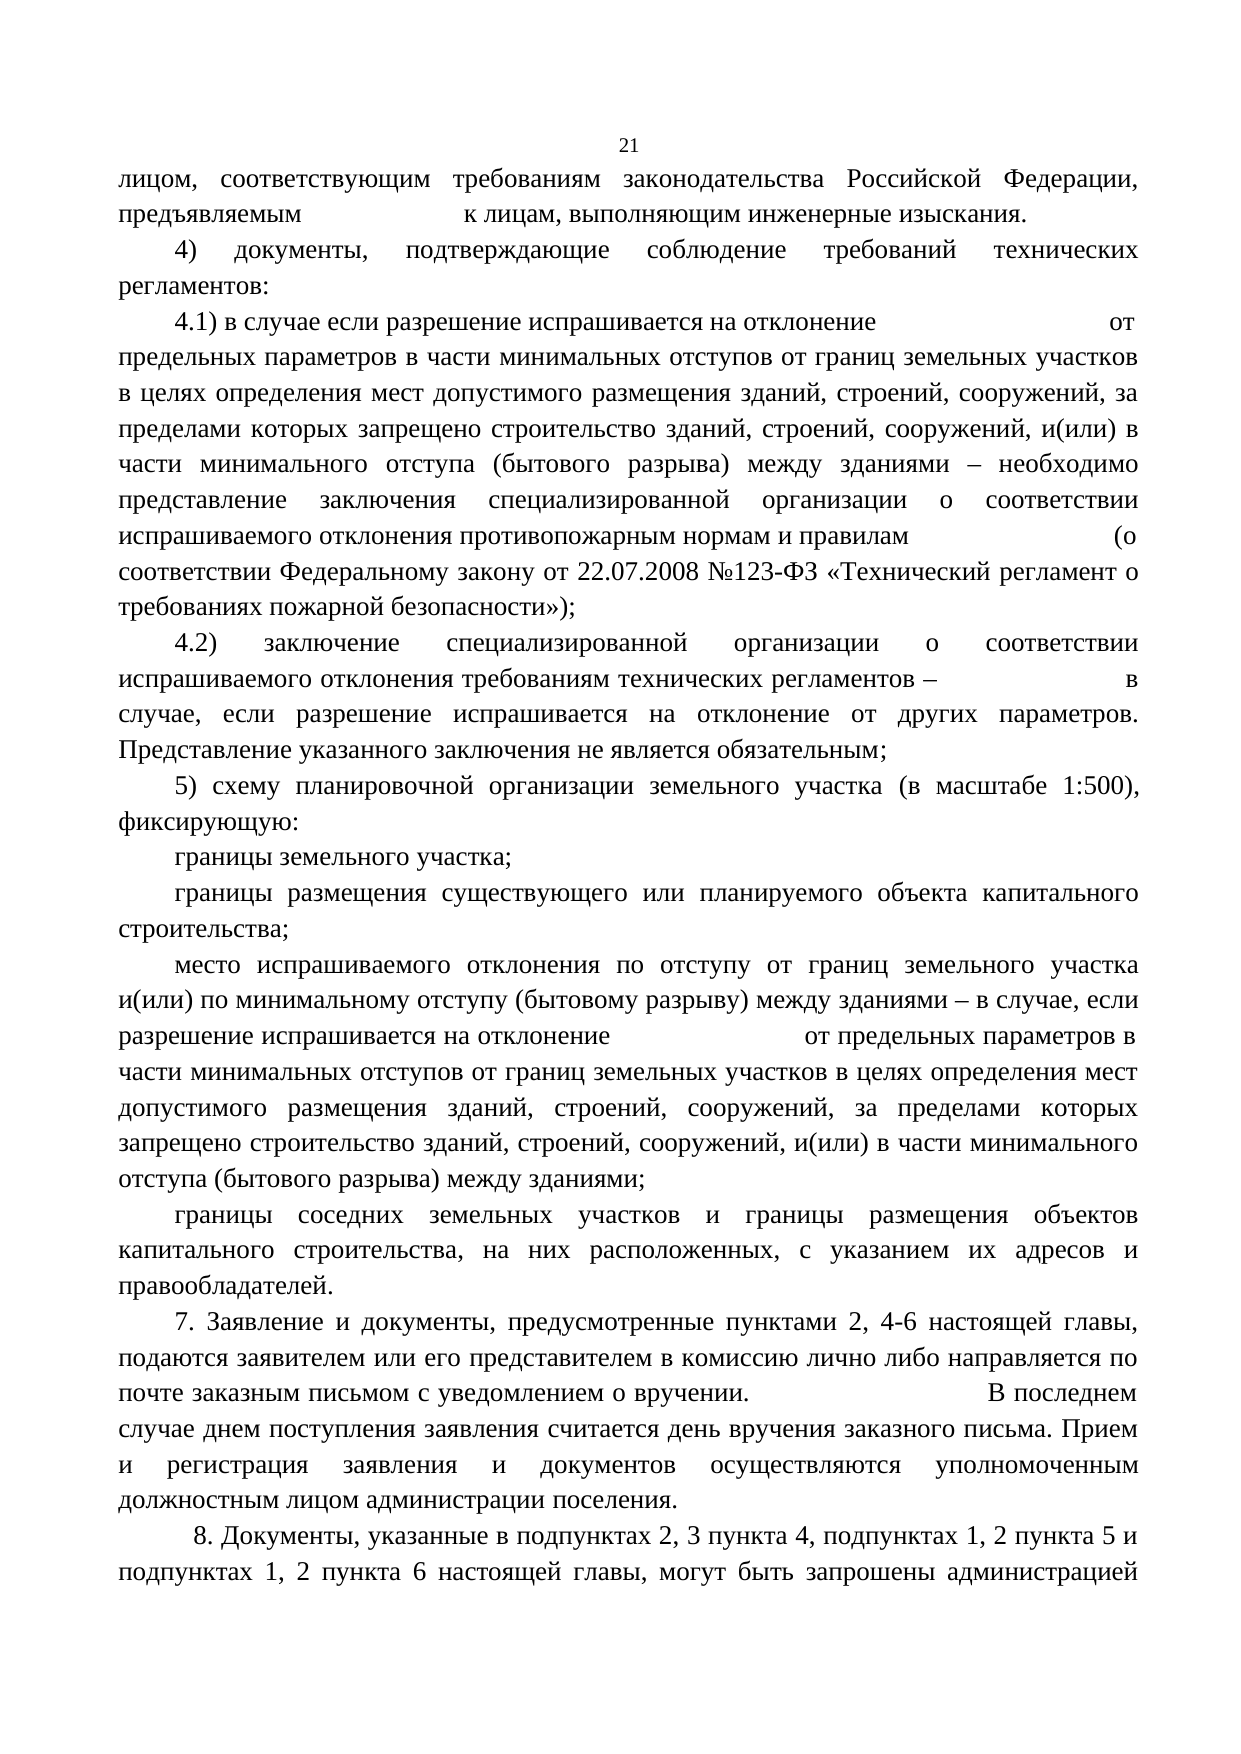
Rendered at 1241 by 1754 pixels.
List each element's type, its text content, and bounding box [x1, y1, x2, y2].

text место испрашиваемого отклонения по отступу от границ земельного участка и(или) по минимальному отступу (бытовому разрыву) между зданиями – в случае, если разрешение испрашивается на отклонение от предельных параметров в части минимальных отступов от границ земельных участков в целях определения мест допустимого размещения зданий, строений, сооружений, за пределами которых запрещено строительство зданий, строений, сооружений, и(или) в части минимального отступа (бытового разрыва) между зданиями; [118, 948, 1140, 1193]
text 4.2) заключение специализированной организации о соответствии испрашиваемого отклонения требованиям технических регламентов – в случае, если разрешение испрашивается на отклонение от других параметров. Представление указанного заключения не является обязательным; [118, 626, 1140, 764]
text 5) схему планировочной организации земельного участка (в масштабе 1:500), фиксирующую: [118, 769, 1140, 836]
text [118, 162, 1140, 228]
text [118, 1519, 1140, 1586]
text границы земельного участка; [118, 841, 1140, 872]
text 4.1) в случае если разрешение испрашивается на отклонение от предельных параметров в части минимальных отступов от границ земельных участков в целях определения мест допустимого размещения зданий, строений, сооружений, за пределами которых запрещено строительство зданий, строений, сооружений, и(или) в части минимального отступа (бытового разрыва) между зданиями – необходимо представление заключения специализированной организации о соответствии испрашиваемого отклонения противопожарным нормам и правилам (о соответствии Федеральному закону от 22.07.2008 №123-ФЗ «Технический регламент о требованиях пожарной безопасности»); [118, 304, 1140, 622]
text 7. Заявление и документы, предусмотренные пунктами 2, 4-6 настоящей главы, подаются заявителем или его представителем в комиссию лично либо направляется по почте заказным письмом с уведомлением о вручении. В последнем случае днем поступления заявления считается день вручения заказного письма. Прием и регистрация заявления и документов осуществляются уполномоченным должностным лицом администрации поселения. [118, 1305, 1140, 1515]
text 4) документы, подтверждающие соблюдение требований технических регламентов: [118, 233, 1140, 300]
text границы соседних земельных участков и границы размещения объектов капитального строительства, на них расположенных, с указанием их адресов и правообладателей. [118, 1198, 1140, 1300]
text границы размещения существующего или планируемого объекта капитального строительства; [118, 876, 1140, 943]
